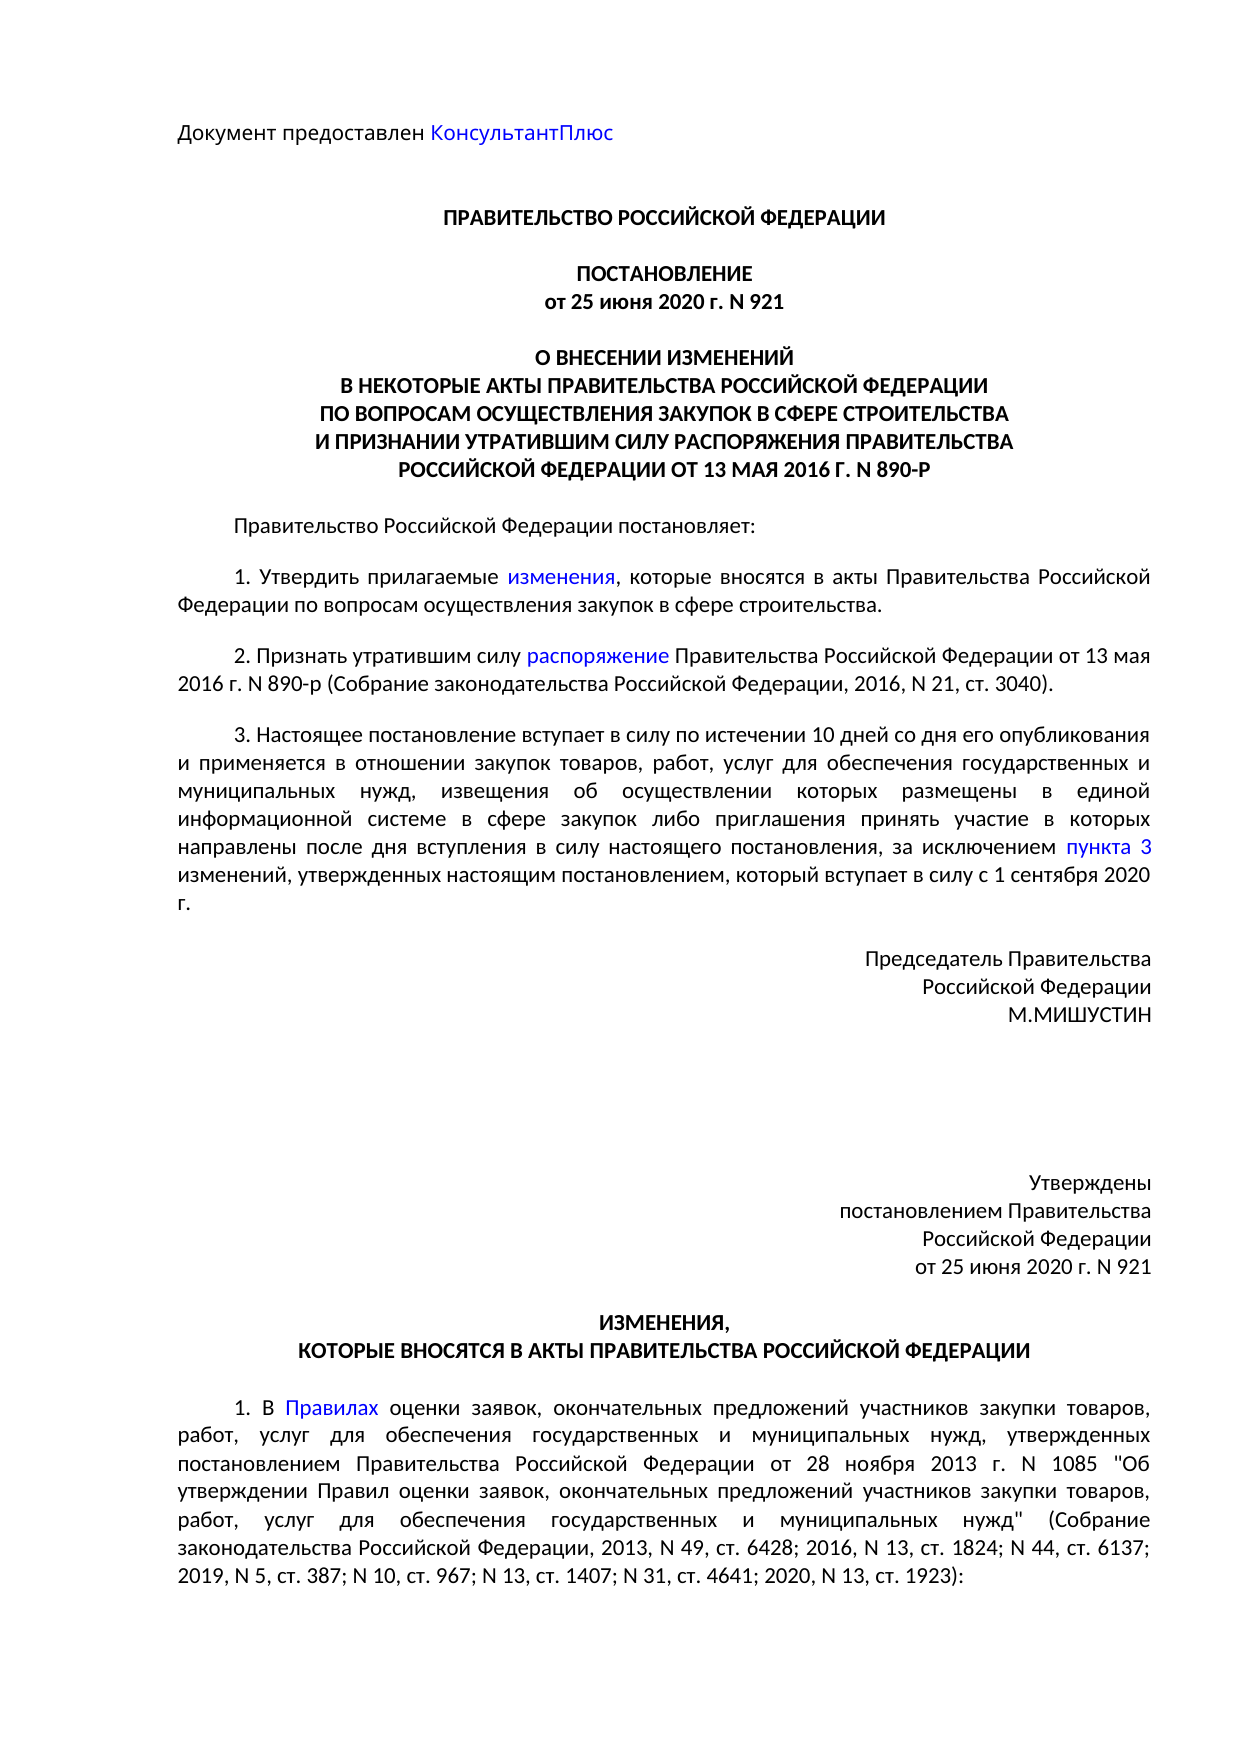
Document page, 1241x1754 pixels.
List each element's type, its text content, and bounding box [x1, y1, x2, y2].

text постановлением Правительства [177, 1196, 1152, 1224]
title ПОСТАНОВЛЕНИЕ [177, 259, 1152, 287]
title ПРАВИТЕЛЬСТВО РОССИЙСКОЙ ФЕДЕРАЦИИ [177, 203, 1152, 231]
title КОТОРЫЕ ВНОСЯТСЯ В АКТЫ ПРАВИТЕЛЬСТВА РОССИЙСКОЙ ФЕДЕРАЦИИ [177, 1337, 1152, 1364]
text 2. Признать утратившим силу распоряжение Правительства Российской Федерации от 13 мая 2016 г. N 890-р (Собрание законодательства Российской Федерации, 2016, N 21, ст. 3040). [177, 641, 1152, 697]
text М.МИШУСТИН [177, 1000, 1152, 1028]
text Утверждены [177, 1168, 1152, 1196]
text Российской Федерации [177, 972, 1152, 1000]
text Российской Федерации [177, 1224, 1152, 1252]
text Председатель Правительства [177, 944, 1152, 972]
title О ВНЕСЕНИИ ИЗМЕНЕНИЙ [177, 343, 1152, 371]
title И ПРИЗНАНИИ УТРАТИВШИМ СИЛУ РАСПОРЯЖЕНИЯ ПРАВИТЕЛЬСТВА [177, 427, 1152, 455]
title ПО ВОПРОСАМ ОСУЩЕСТВЛЕНИЯ ЗАКУПОК В СФЕРЕ СТРОИТЕЛЬСТВА [177, 399, 1152, 427]
text 1. Утвердить прилагаемые изменения, которые вносятся в акты Правительства Российской Федерации по вопросам осуществления закупок в сфере строительства. [177, 562, 1152, 618]
title Документ предоставлен КонсультантПлюс [177, 118, 1152, 175]
text от 25 июня 2020 г. N 921 [177, 1252, 1152, 1281]
text Правительство Российской Федерации постановляет: [177, 511, 1152, 539]
title РОССИЙСКОЙ ФЕДЕРАЦИИ ОТ 13 МАЯ 2016 Г. N 890-Р [177, 455, 1152, 483]
title от 25 июня 2020 г. N 921 [177, 287, 1152, 315]
text 3. Настоящее постановление вступает в силу по истечении 10 дней со дня его опубликования и применяется в отношении закупок товаров, работ, услуг для обеспечения государственных и муниципальных нужд, извещения об осуществлении которых размещены в единой информационной системе в сфере закупок либо приглашения принять участие в которых направлены после дня вступления в силу настоящего постановления, за исключением пункта 3 изменений, утвержденных настоящим постановлением, который вступает в силу с 1 сентября 2020 г. [177, 720, 1152, 916]
title ИЗМЕНЕНИЯ, [177, 1308, 1152, 1337]
title В НЕКОТОРЫЕ АКТЫ ПРАВИТЕЛЬСТВА РОССИЙСКОЙ ФЕДЕРАЦИИ [177, 371, 1152, 399]
text 1. В Правилах оценки заявок, окончательных предложений участников закупки товаров, работ, услуг для обеспечения государственных и муниципальных нужд, утвержденных постановлением Правительства Российской Федерации от 28 ноября 2013 г. N 1085 "Об утверждении Правил оценки заявок, окончательных предложений участников закупки товаров, работ, услуг для обеспечения государственных и муниципальных нужд" (Собрание законодательства Российской Федерации, 2013, N 49, ст. 6428; 2016, N 13, ст. 1824; N 44, ст. 6137; 2019, N 5, ст. 387; N 10, ст. 967; N 13, ст. 1407; N 31, ст. 4641; 2020, N 13, ст. 1923): [177, 1393, 1152, 1589]
